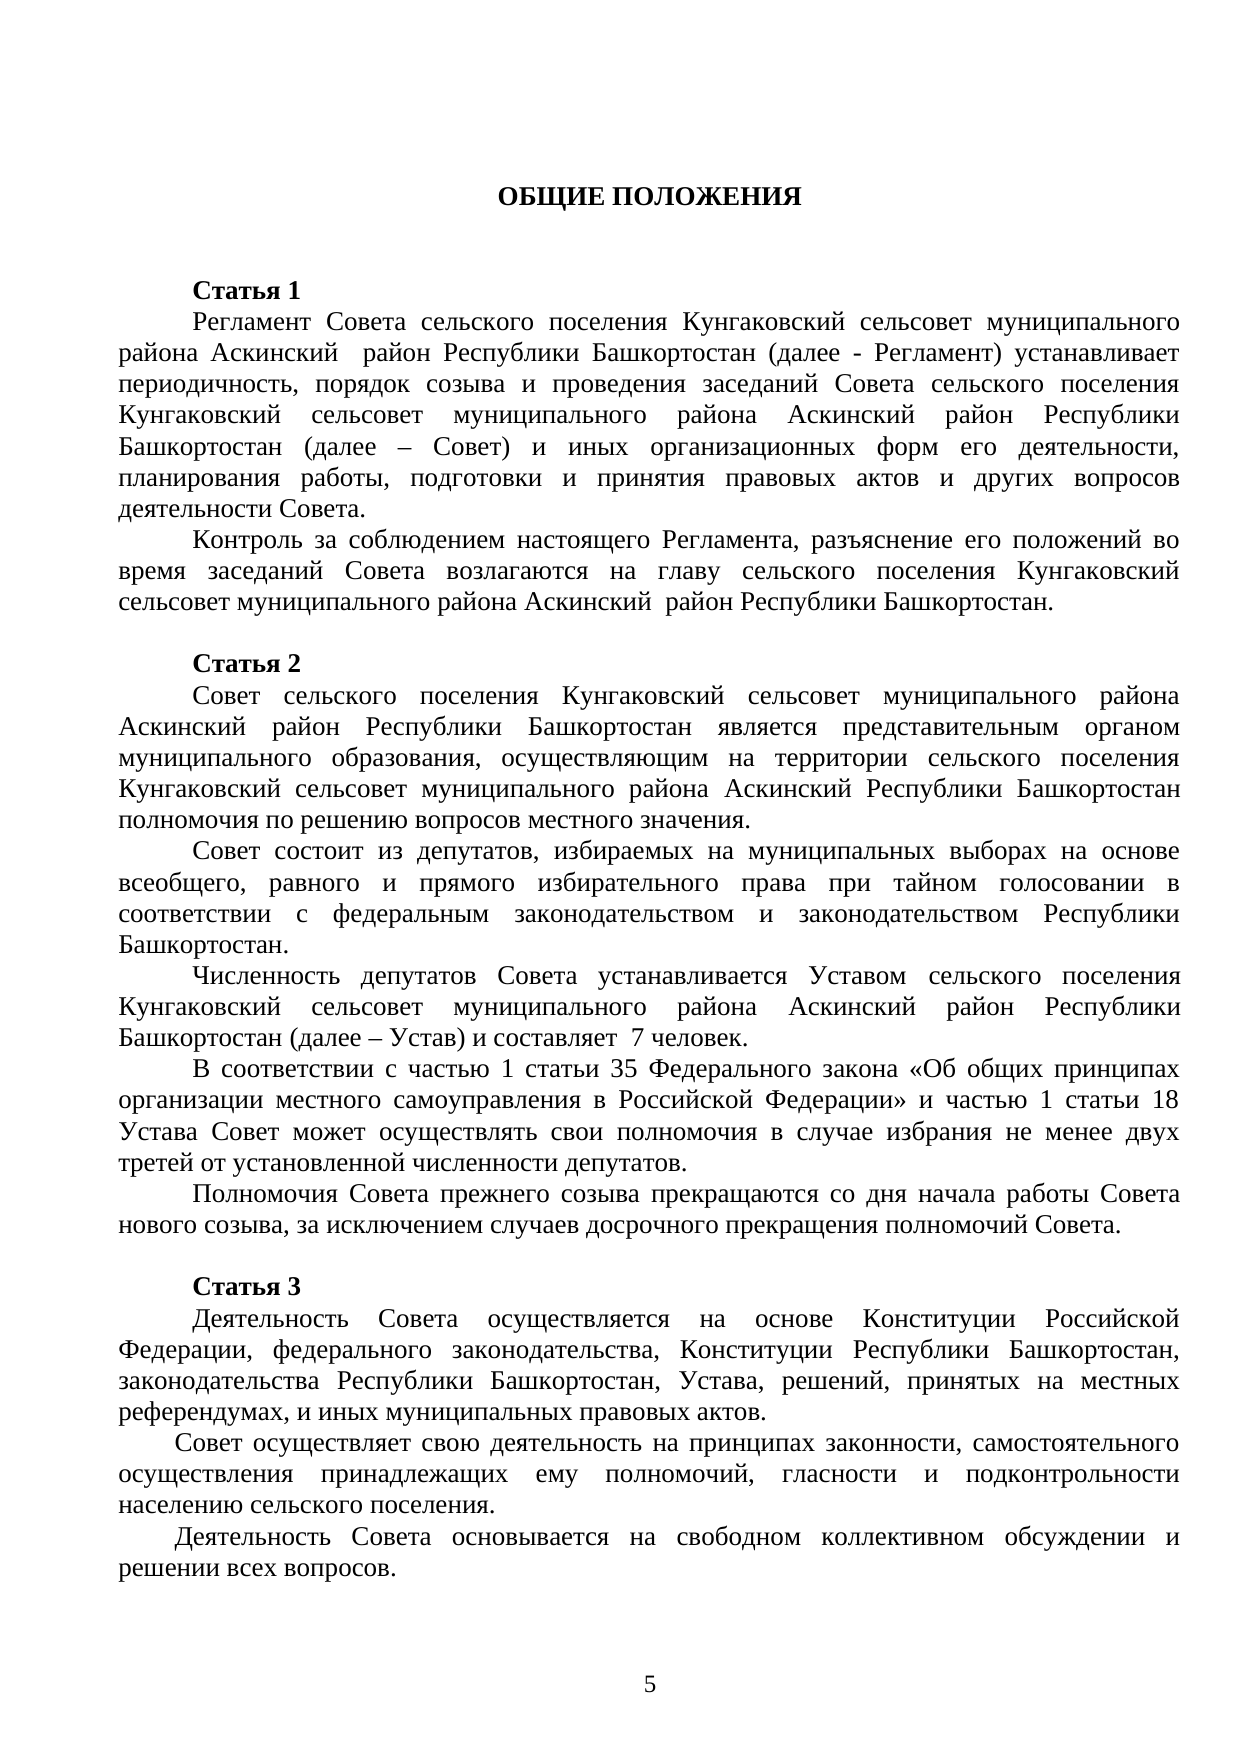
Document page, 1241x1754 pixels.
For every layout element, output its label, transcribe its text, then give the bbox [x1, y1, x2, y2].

text Статья 1 [118, 274, 1181, 305]
text Контроль за соблюдением настоящего Регламента, разъяснение его положений во время заседаний Совета возлагаются на главу сельского поселения Кунгаковский сельсовет муниципального района Аскинский район Республики Башкортостан. [118, 523, 1181, 616]
text В соответствии с частью 1 статьи 35 Федерального закона «Об общих принципах организации местного самоуправления в Российской Федерации» и частью 1 статьи 18 Устава Совет может осуществлять свои полномочия в случае избрания не менее двух третей от установленной численности депутатов. [118, 1052, 1181, 1177]
text Совет сельского поселения Кунгаковский сельсовет муниципального района Аскинский район Республики Башкортостан является представительным органом муниципального образования, осуществляющим на территории сельского поселения Кунгаковский сельсовет муниципального района Аскинский Республики Башкортостан полномочия по решению вопросов местного значения. [118, 679, 1181, 834]
text Численность депутатов Совета устанавливается Уставом сельского поселения Кунгаковский сельсовет муниципального района Аскинский район Республики Башкортостан (далее – Устав) и составляет 7 человек. [118, 959, 1181, 1052]
text Деятельность Совета основывается на свободном коллективном обсуждении и решении всех вопросов. [118, 1520, 1181, 1582]
text Статья 3 [118, 1271, 1181, 1302]
text Регламент Совета сельского поселения Кунгаковский сельсовет муниципального района Аскинский район Республики Башкортостан (далее - Регламент) устанавливает периодичность, порядок созыва и проведения заседаний Совета сельского поселения Кунгаковский сельсовет муниципального района Аскинский район Республики Башкортостан (далее – Совет) и иных организационных форм его деятельности, планирования работы, подготовки и принятия правовых актов и других вопросов деятельности Совета. [118, 305, 1181, 523]
text Совет состоит из депутатов, избираемых на муниципальных выборах на основе всеобщего, равного и прямого избирательного права при тайном голосовании в соответствии с федеральным законодательством и законодательством Республики Башкортостан. [118, 834, 1181, 959]
subtitle ОБЩИЕ ПОЛОЖЕНИЯ [118, 180, 1181, 212]
text Статья 2 [118, 648, 1181, 679]
text Деятельность Совета осуществляется на основе Конституции Российской Федерации, федерального законодательства, Конституции Республики Башкортостан, законодательства Республики Башкортостан, Устава, решений, принятых на местных референдумах, и иных муниципальных правовых актов. [118, 1302, 1181, 1426]
text Совет осуществляет свою деятельность на принципах законности, самостоятельного осуществления принадлежащих ему полномочий, гласности и подконтрольности населению сельского поселения. [118, 1426, 1181, 1520]
text Полномочия Совета прежнего созыва прекращаются со дня начала работы Совета нового созыва, за исключением случаев досрочного прекращения полномочий Совета. [118, 1177, 1181, 1239]
